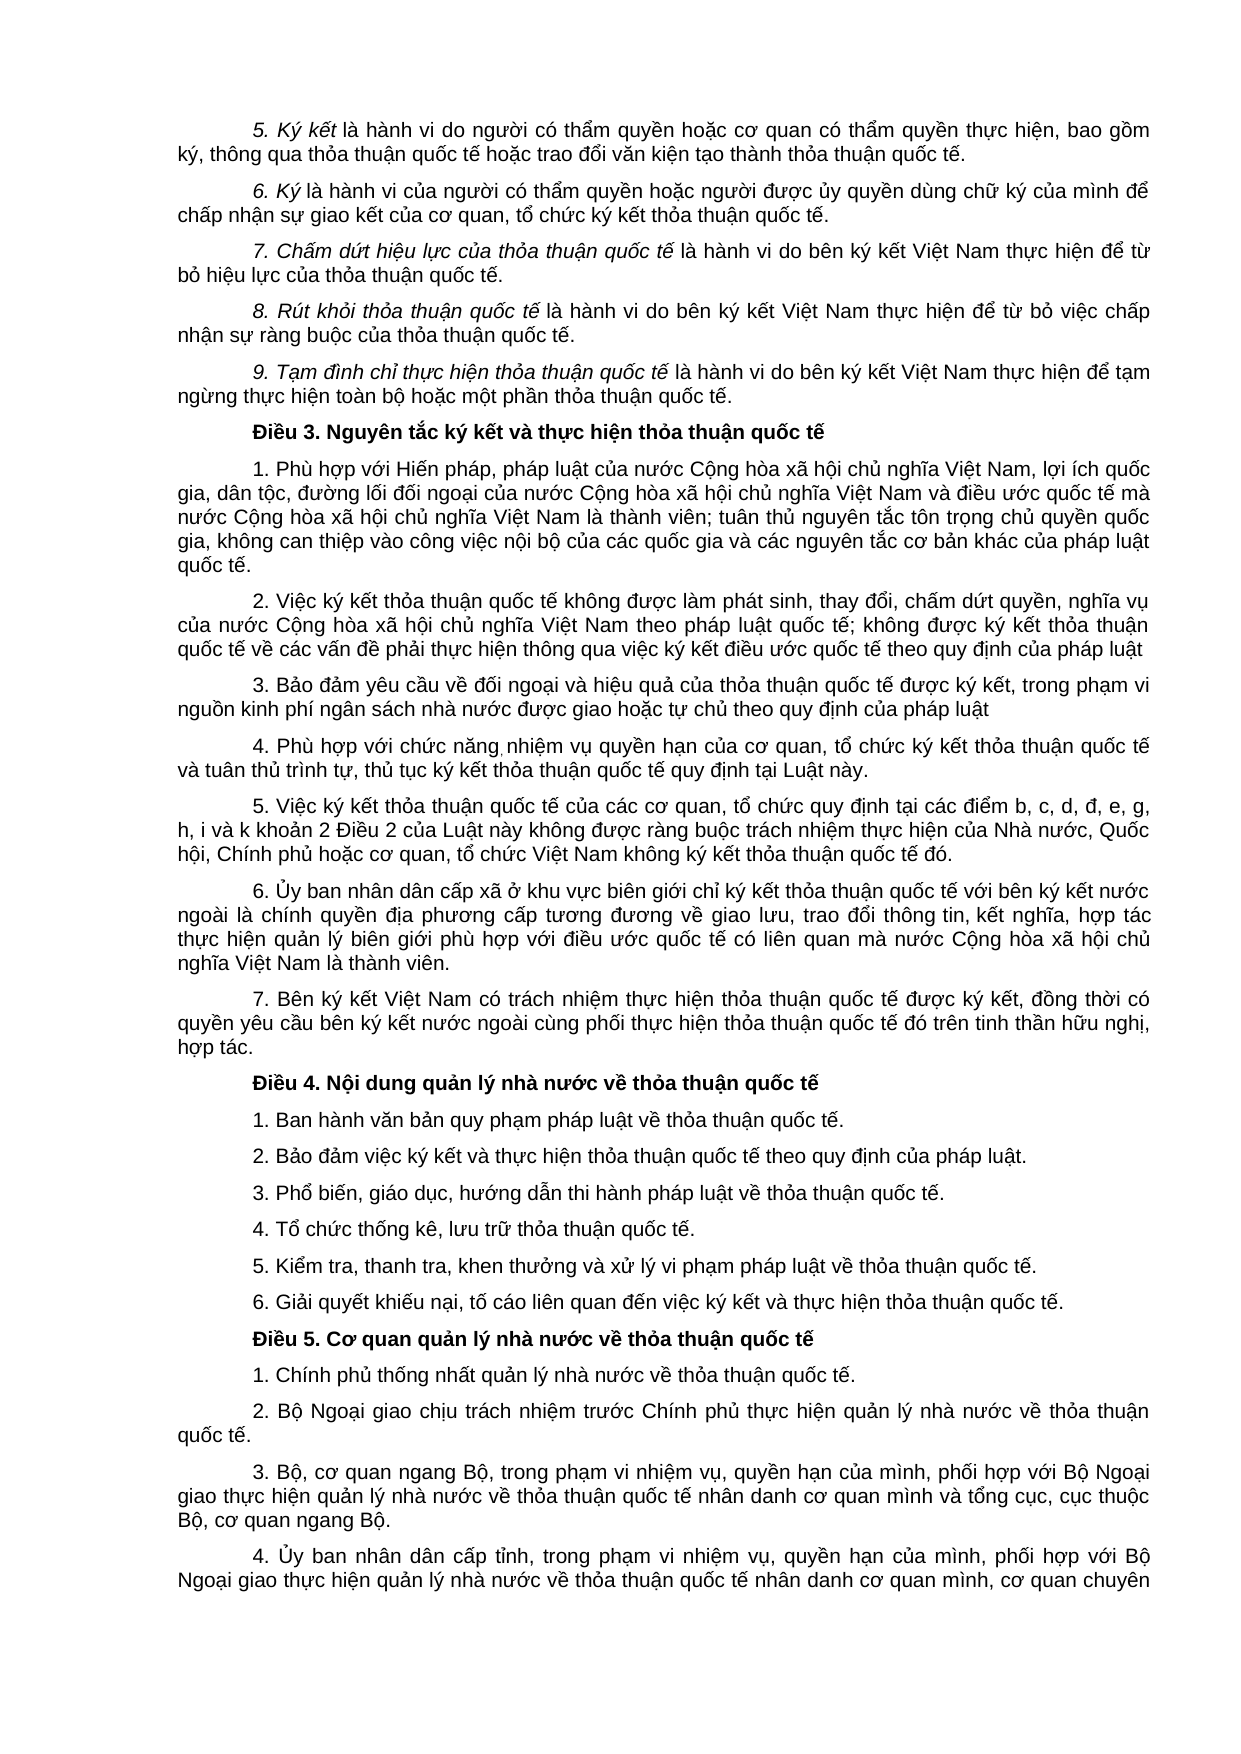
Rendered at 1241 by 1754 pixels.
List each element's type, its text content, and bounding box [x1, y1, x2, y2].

text Điều 3. Nguyên tắc ký kết và thực hiện thỏa thuận quốc tế [177, 420, 1152, 444]
text 3. Phổ biến, giáo dục, hướng dẫn thi hành pháp luật về thỏa thuận quốc tế. [177, 1181, 1152, 1204]
text 3. Bảo đảm yêu cầu về đối ngoại và hiệu quả của thỏa thuận quốc tế được ký kết, trong phạm vi nguồn kinh phí ngân sách nhà nước được giao hoặc tự chủ theo quy định của pháp luật [177, 673, 1152, 721]
text Điều 5. Cơ quan quản lý nhà nước về thỏa thuận quốc tế [177, 1326, 1152, 1350]
text 7. Bên ký kết Việt Nam có trách nhiệm thực hiện thỏa thuận quốc tế được ký kết, đồng thời có quyền yêu cầu bên ký kết nước ngoài cùng phối thực hiện thỏa thuận quốc tế đó trên tinh thần hữu nghị, hợp tác. [177, 987, 1152, 1059]
text 4. Phù hợp với chức năng, nhiệm vụ quyền hạn của cơ quan, tổ chức ký kết thỏa thuận quốc tế và tuân thủ trình tự, thủ tục ký kết thỏa thuận quốc tế quy định tại Luật này. [177, 734, 1152, 782]
text 2. Bộ Ngoại giao chịu trách nhiệm trước Chính phủ thực hiện quản lý nhà nước về thỏa thuận quốc tế. [177, 1399, 1152, 1447]
text 2. Việc ký kết thỏa thuận quốc tế không được làm phát sinh, thay đổi, chấm dứt quyền, nghĩa vụ của nước Cộng hòa xã hội chủ nghĩa Việt Nam theo pháp luật quốc tế; không được ký kết thỏa thuận quốc tế về các vấn đề phải thực hiện thông qua việc ký kết điều ước quốc tế theo quy định của pháp luật [177, 589, 1152, 661]
text 5. Kiểm tra, thanh tra, khen thưởng và xử lý vi phạm pháp luật về thỏa thuận quốc tế. [177, 1253, 1152, 1277]
text 7. Chấm dứt hiệu lực của thỏa thuận quốc tế là hành vi do bên ký kết Việt Nam thực hiện để từ bỏ hiệu lực của thỏa thuận quốc tế. [177, 239, 1152, 287]
text 6. Ký là hành vi của người có thẩm quyền hoặc người được ủy quyền dùng chữ ký của mình để chấp nhận sự giao kết của cơ quan, tổ chức ký kết thỏa thuận quốc tế. [177, 178, 1152, 226]
text 8. Rút khỏi thỏa thuận quốc tế là hành vi do bên ký kết Việt Nam thực hiện để từ bỏ việc chấp nhận sự ràng buộc của thỏa thuận quốc tế. [177, 299, 1152, 347]
text 5. Ký kết là hành vi do người có thẩm quyền hoặc cơ quan có thẩm quyền thực hiện, bao gồm ký, thông qua thỏa thuận quốc tế hoặc trao đổi văn kiện tạo thành thỏa thuận quốc tế. [177, 118, 1152, 166]
text 6. Ủy ban nhân dân cấp xã ở khu vực biên giới chỉ ký kết thỏa thuận quốc tế với bên ký kết nước ngoài là chính quyền địa phương cấp tương đương về giao lưu, trao đổi thông tin, kết nghĩa, hợp tác thực hiện quản lý biên giới phù hợp với điều ước quốc tế có liên quan mà nước Cộng hòa xã hội chủ nghĩa Việt Nam là thành viên. [177, 878, 1152, 974]
text 9. Tạm đình chỉ thực hiện thỏa thuận quốc tế là hành vi do bên ký kết Việt Nam thực hiện để tạm ngừng thực hiện toàn bộ hoặc một phần thỏa thuận quốc tế. [177, 360, 1152, 408]
text 2. Bảo đảm việc ký kết và thực hiện thỏa thuận quốc tế theo quy định của pháp luật. [177, 1144, 1152, 1168]
text 6. Giải quyết khiếu nại, tố cáo liên quan đến việc ký kết và thực hiện thỏa thuận quốc tế. [177, 1290, 1152, 1314]
text 5. Việc ký kết thỏa thuận quốc tế của các cơ quan, tổ chức quy định tại các điểm b, c, d, đ, e, g, h, i và k khoản 2 Điều 2 của Luật này không được ràng buộc trách nhiệm thực hiện của Nhà nước, Quốc hội, Chính phủ hoặc cơ quan, tổ chức Việt Nam không ký kết thỏa thuận quốc tế đó. [177, 794, 1152, 866]
text 1. Ban hành văn bản quy phạm pháp luật về thỏa thuận quốc tế. [177, 1108, 1152, 1132]
text 4. Tổ chức thống kê, lưu trữ thỏa thuận quốc tế. [177, 1217, 1152, 1241]
text 1. Chính phủ thống nhất quản lý nhà nước về thỏa thuận quốc tế. [177, 1363, 1152, 1387]
text 1. Phù hợp với Hiến pháp, pháp luật của nước Cộng hòa xã hội chủ nghĩa Việt Nam, lợi ích quốc gia, dân tộc, đường lối đối ngoại của nước Cộng hòa xã hội chủ nghĩa Việt Nam và điều ước quốc tế mà nước Cộng hòa xã hội chủ nghĩa Việt Nam là thành viên; tuân thủ nguyên tắc tôn trọng chủ quyền quốc gia, không can thiệp vào công việc nội bộ của các quốc gia và các nguyên tắc cơ bản khác của pháp luật quốc tế. [177, 457, 1152, 576]
text 3. Bộ, cơ quan ngang Bộ, trong phạm vi nhiệm vụ, quyền hạn của mình, phối hợp với Bộ Ngoại giao thực hiện quản lý nhà nước về thỏa thuận quốc tế nhân danh cơ quan mình và tổng cục, cục thuộc Bộ, cơ quan ngang Bộ. [177, 1460, 1152, 1532]
text Điều 4. Nội dung quản lý nhà nước về thỏa thuận quốc tế [177, 1071, 1152, 1095]
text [177, 1544, 1152, 1592]
